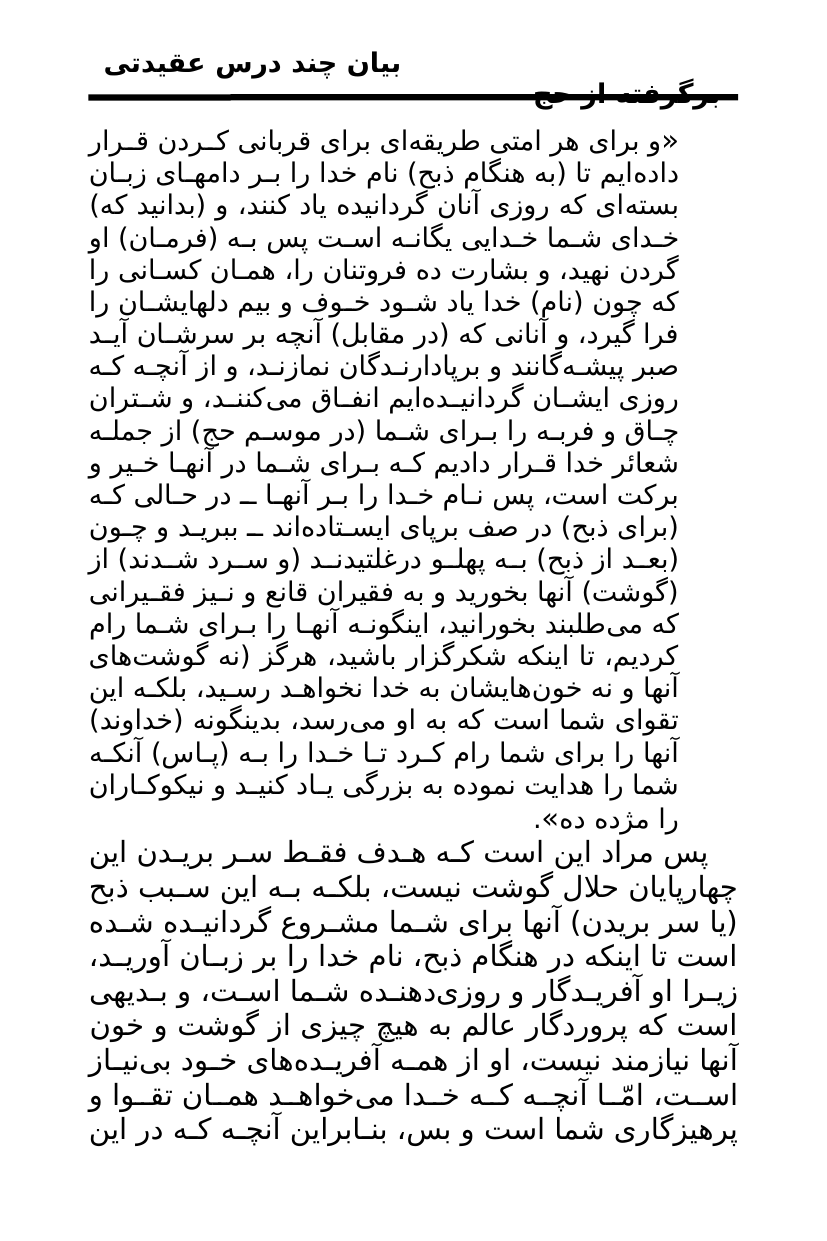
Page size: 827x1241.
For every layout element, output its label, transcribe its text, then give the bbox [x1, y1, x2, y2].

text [89, 836, 738, 1146]
text «و برای هر امتی طریقه‌ای برای قربانی کردن قرار داده‌ایم تا (به هنگام ذبح) نام خدا را بر دامهای زبان بسته‌ای که روزی آنان گردانیده یاد کنند، و (بدانید که) خدای شما خدایی یگانه است پس به (فرمان) او گردن نهید، و بشارت ده فروتنان را، همان کسانی را که چون (نام) خدا یاد شود خوف و بیم دلهایشان را فرا گیرد، و آنانی که (در مقابل) آنچه بر سرشان آید صبر پیشه‌گانند و برپادارندگان نمازند، و از آنچه که روزی ایشان گردانیده‌ایم انفاق می‌کنند، و شتران چاق و فربه را برای شما (در موسم حج) از جمله شعائر خدا قرار دادیم که برای شما در آنها خیر و برکت است، پس نام خدا را بر آنها ـ در حالی که (برای ذبح) در صف‌ برپای ایستاده‌اند ـ ببرید و چون (بعد از ذبح) به پهلو درغلتیدند (و سرد شدند) از (گوشت) آنها بخورید و به فقیران قانع و نیز فقیرانی که می‌طلبند بخورانید، اینگونه آنها را برای شما رام کردیم، تا اینکه شکرگزار باشید، هرگز (نه گوشت‌های آنها و نه خون‌هایشان به خدا نخواهد رسید، بلکه این تقوای شما است که به او می‌رسد، بدینگونه (خداوند) آنها را برای شما رام کرد تا خدا را به (پاس) آنکه شما را هدایت نموده به بزرگی یاد کنید و نیکوکاران را مژده ده». [89, 123, 679, 835]
